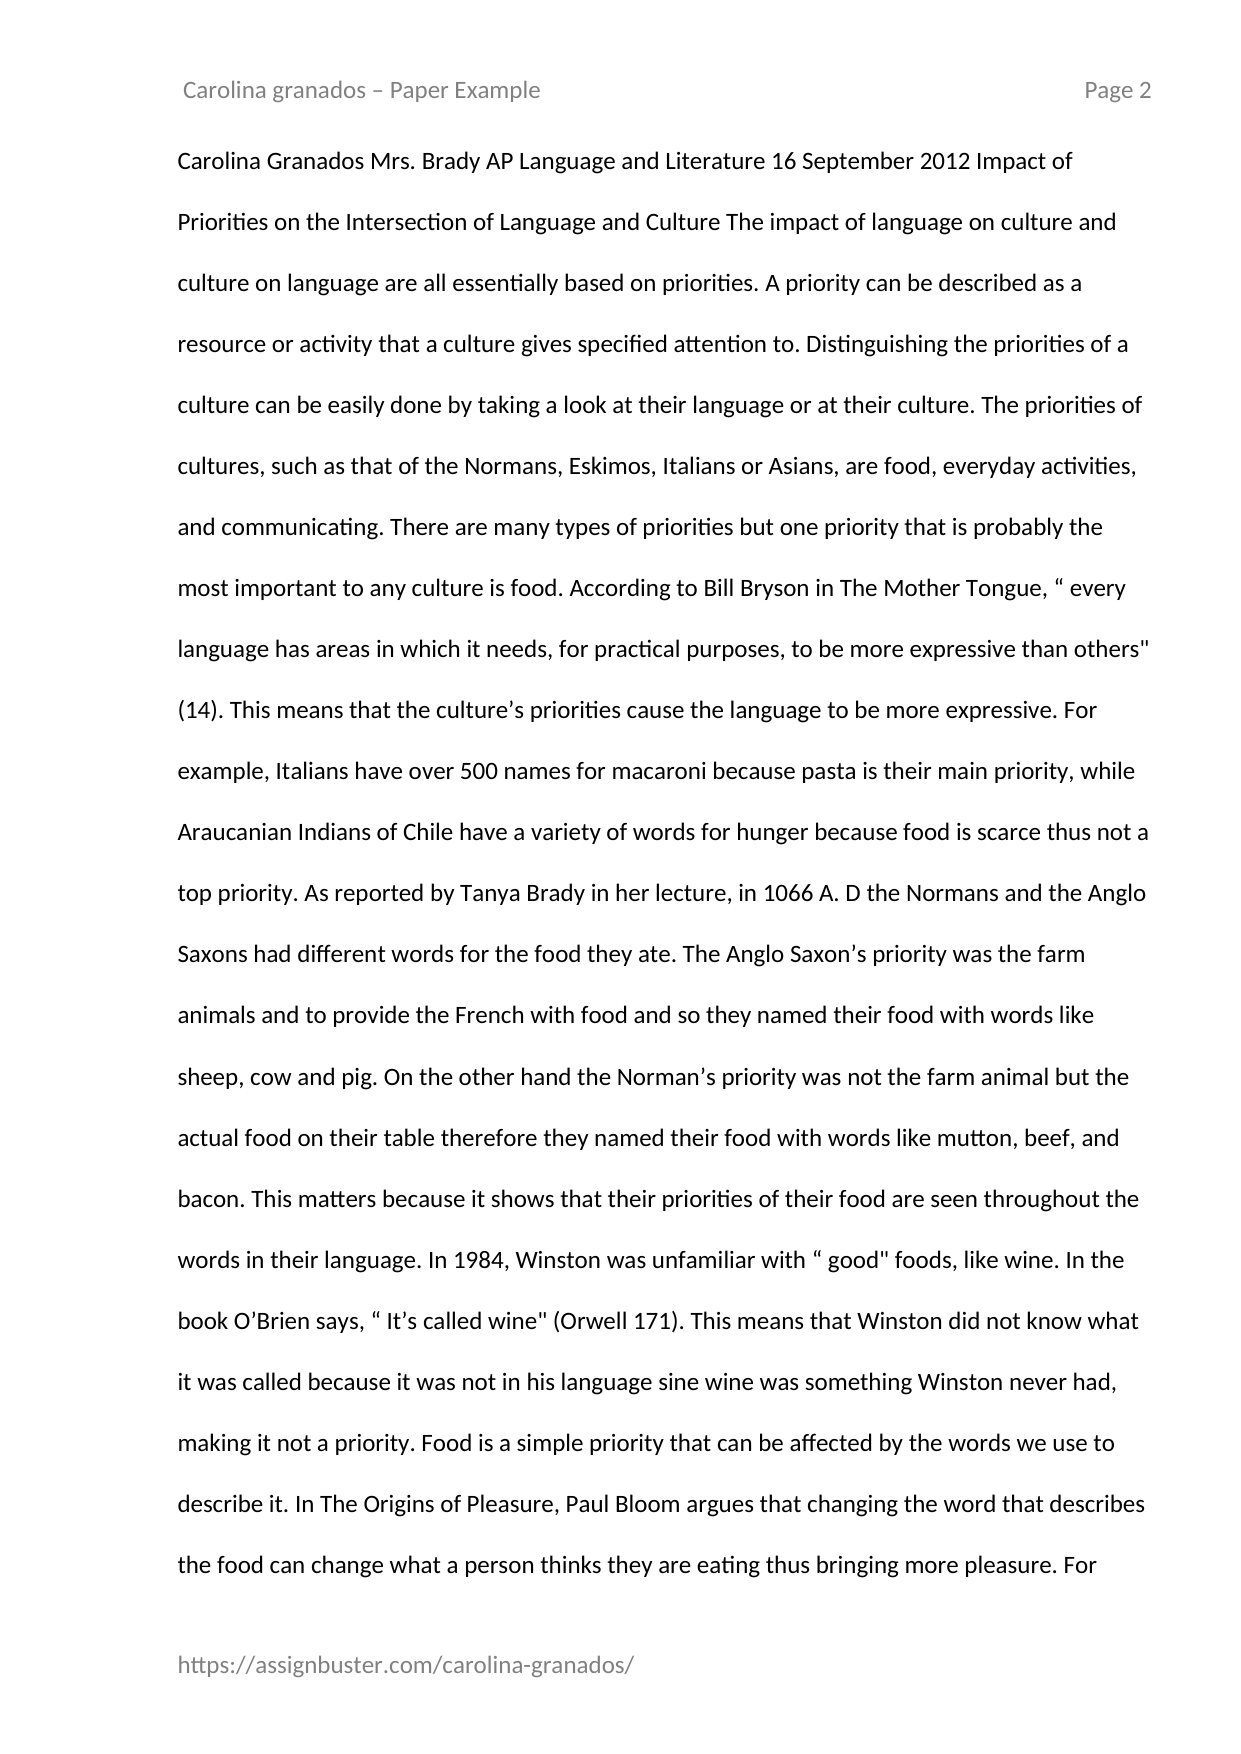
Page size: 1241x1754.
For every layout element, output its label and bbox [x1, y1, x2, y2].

text [177, 145, 1152, 1579]
